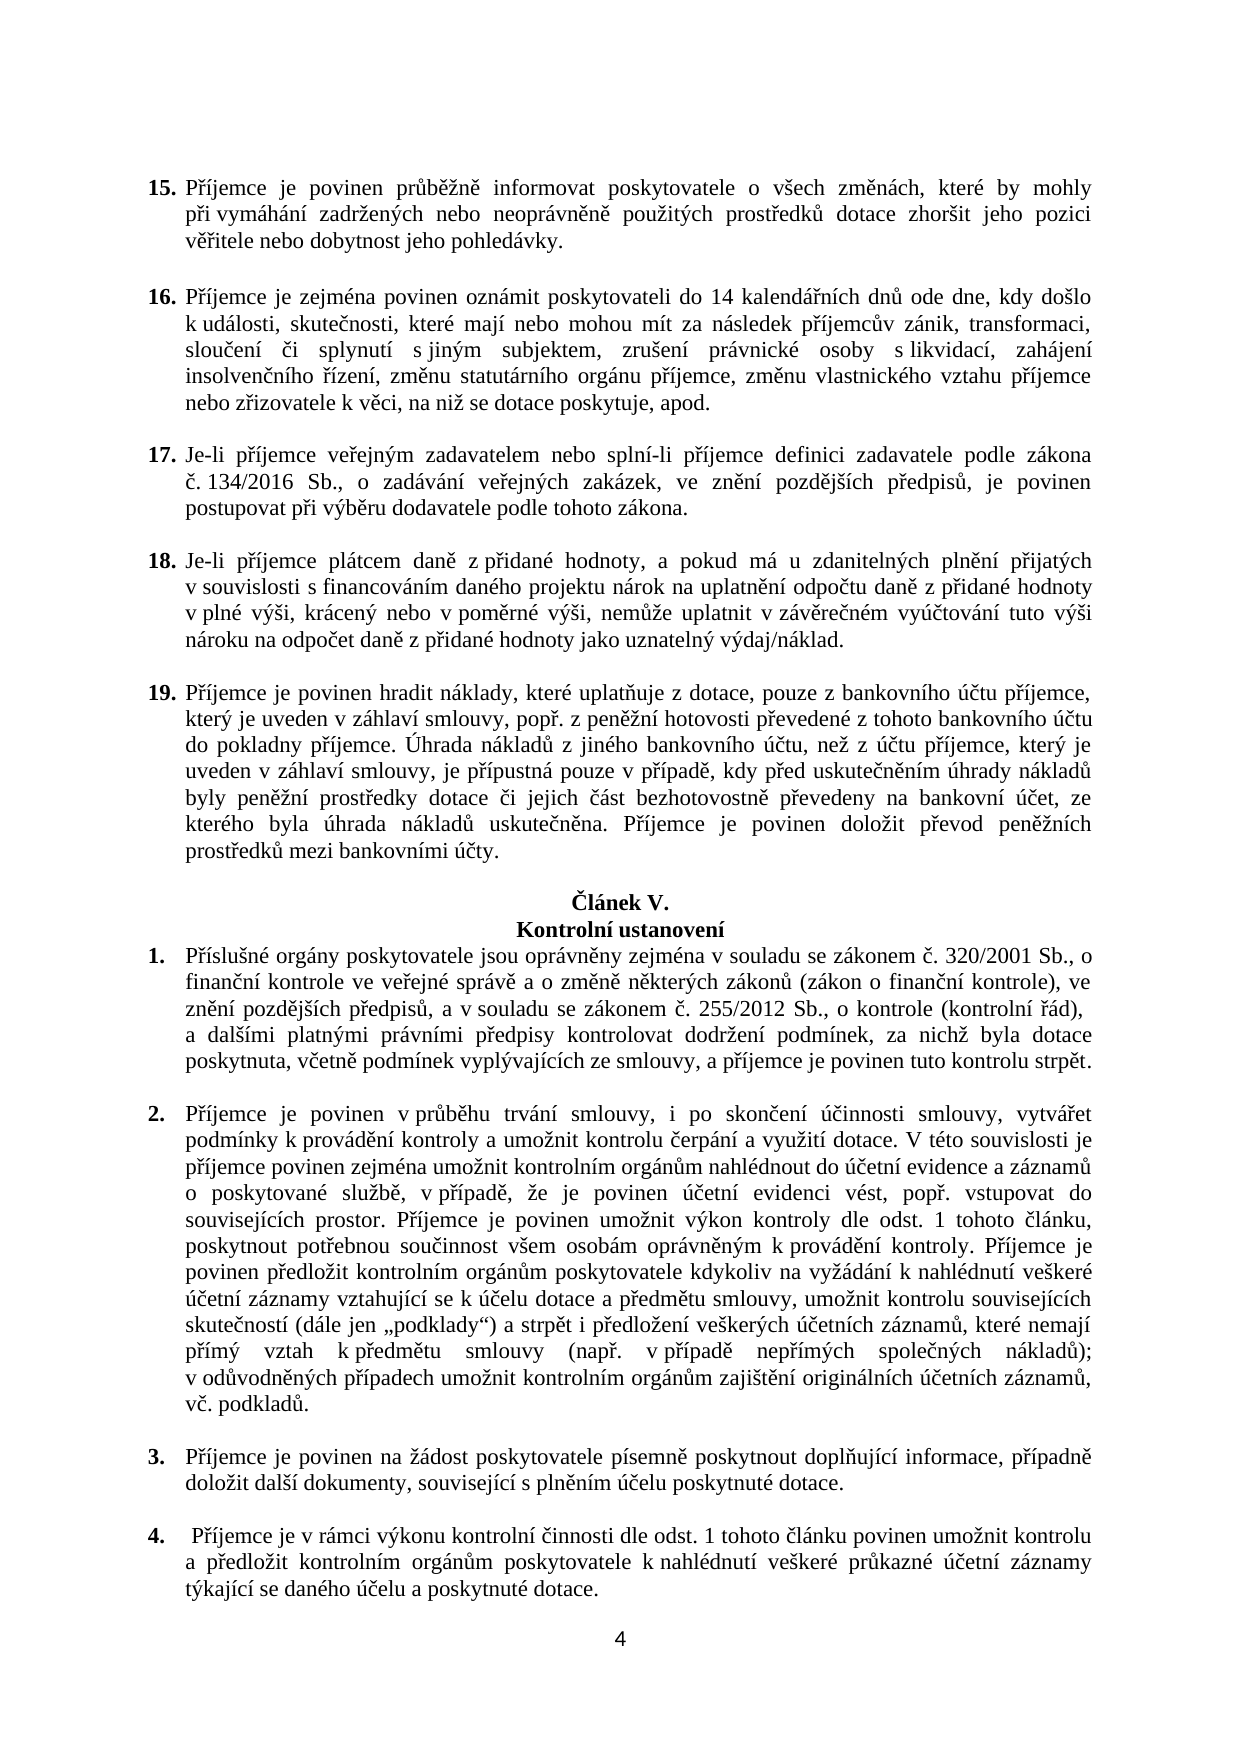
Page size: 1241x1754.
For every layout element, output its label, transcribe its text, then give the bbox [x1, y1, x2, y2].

list Je-li příjemce veřejným zadavatelem nebo splní-li příjemce definici zadavatele podle zákona č. 134/2016 Sb., o zadávání veřejných zakázek, ve znění pozdějších předpisů, je povinen postupovat při výběru dodavatele podle tohoto zákona. [148, 441, 1093, 520]
list Je-li příjemce plátcem daně z přidané hodnoty, a pokud má u zdanitelných plnění přijatých v souvislosti s financováním daného projektu nárok na uplatnění odpočtu daně z přidané hodnoty v plné výši, krácený nebo v poměrné výši, nemůže uplatnit v závěrečném vyúčtování tuto výši nároku na odpočet daně z přidané hodnoty jako uznatelný výdaj/náklad. [148, 547, 1093, 652]
list Příjemce je povinen hradit náklady, které uplatňuje z dotace, pouze z bankovního účtu příjemce, který je uveden v záhlaví smlouvy, popř. z peněžní hotovosti převedené z tohoto bankovního účtu do pokladny příjemce. Úhrada nákladů z jiného bankovního účtu, než z účtu příjemce, který je uveden v záhlaví smlouvy, je přípustná pouze v případě, kdy před uskutečněním úhrady nákladů byly peněžní prostředky dotace či jejich část bezhotovostně převedeny na bankovní účet, ze kterého byla úhrada nákladů uskutečněna. Příjemce je povinen doložit převod peněžních prostředků mezi bankovními účty. [148, 678, 1093, 863]
text Kontrolní ustanovení [148, 916, 1093, 942]
list Příjemce je v rámci výkonu kontrolní činnosti dle odst. 1 tohoto článku povinen umožnit kontrolu a předložit kontrolním orgánům poskytovatele k nahlédnutí veškeré průkazné účetní záznamy týkající se daného účelu a poskytnuté dotace. [148, 1522, 1093, 1601]
list Příjemce je povinen v průběhu trvání smlouvy, i po skončení účinnosti smlouvy, vytvářet podmínky k provádění kontroly a umožnit kontrolu čerpání a využití dotace. V této souvislosti je příjemce povinen zejména umožnit kontrolním orgánům nahlédnout do účetní evidence a záznamů o poskytované službě, v případě, že je povinen účetní evidenci vést, popř. vstupovat do souvisejících prostor. Příjemce je povinen umožnit výkon kontroly dle odst. 1 tohoto článku, poskytnout potřebnou součinnost všem osobám oprávněným k provádění kontroly. Příjemce je povinen předložit kontrolním orgánům poskytovatele kdykoliv na vyžádání k nahlédnutí veškeré účetní záznamy vztahující se k účelu dotace a předmětu smlouvy, umožnit kontrolu souvisejících skutečností (dále jen „podklady“) a strpět i předložení veškerých účetních záznamů, které nemají přímý vztah k předmětu smlouvy (např. v případě nepřímých společných nákladů); v odůvodněných případech umožnit kontrolním orgánům zajištění originálních účetních záznamů, vč. podkladů. [148, 1100, 1093, 1416]
list Příjemce je povinen průběžně informovat poskytovatele o všech změnách, které by mohly při vymáhání zadržených nebo neoprávněně použitých prostředků dotace zhoršit jeho pozici věřitele nebo dobytnost jeho pohledávky. [148, 174, 1093, 253]
list Příjemce je zejména povinen oznámit poskytovateli do 14 kalendářních dnů ode dne, kdy došlo k události, skutečnosti, které mají nebo mohou mít za následek příjemcův zánik, transformaci, sloučení či splynutí s jiným subjektem, zrušení právnické osoby s likvidací, zahájení insolvenčního řízení, změnu statutárního orgánu příjemce, změnu vlastnického vztahu příjemce nebo zřizovatele k věci, na niž se dotace poskytuje, apod. [148, 283, 1093, 415]
list Příslušné orgány poskytovatele jsou oprávněny zejména v souladu se zákonem č. 320/2001 Sb., o finanční kontrole ve veřejné správě a o změně některých zákonů (zákon o finanční kontrole), ve znění pozdějších předpisů, a v souladu se zákonem č. 255/2012 Sb., o kontrole (kontrolní řád), a dalšími platnými právními předpisy kontrolovat dodržení podmínek, za nichž byla dotace poskytnuta, včetně podmínek vyplývajících ze smlouvy, a příjemce je povinen tuto kontrolu strpět. [148, 942, 1093, 1074]
list Příjemce je povinen na žádost poskytovatele písemně poskytnout doplňující informace, případně doložit další dokumenty, související s plněním účelu poskytnuté dotace. [148, 1443, 1093, 1496]
text Článek V. [148, 889, 1093, 916]
